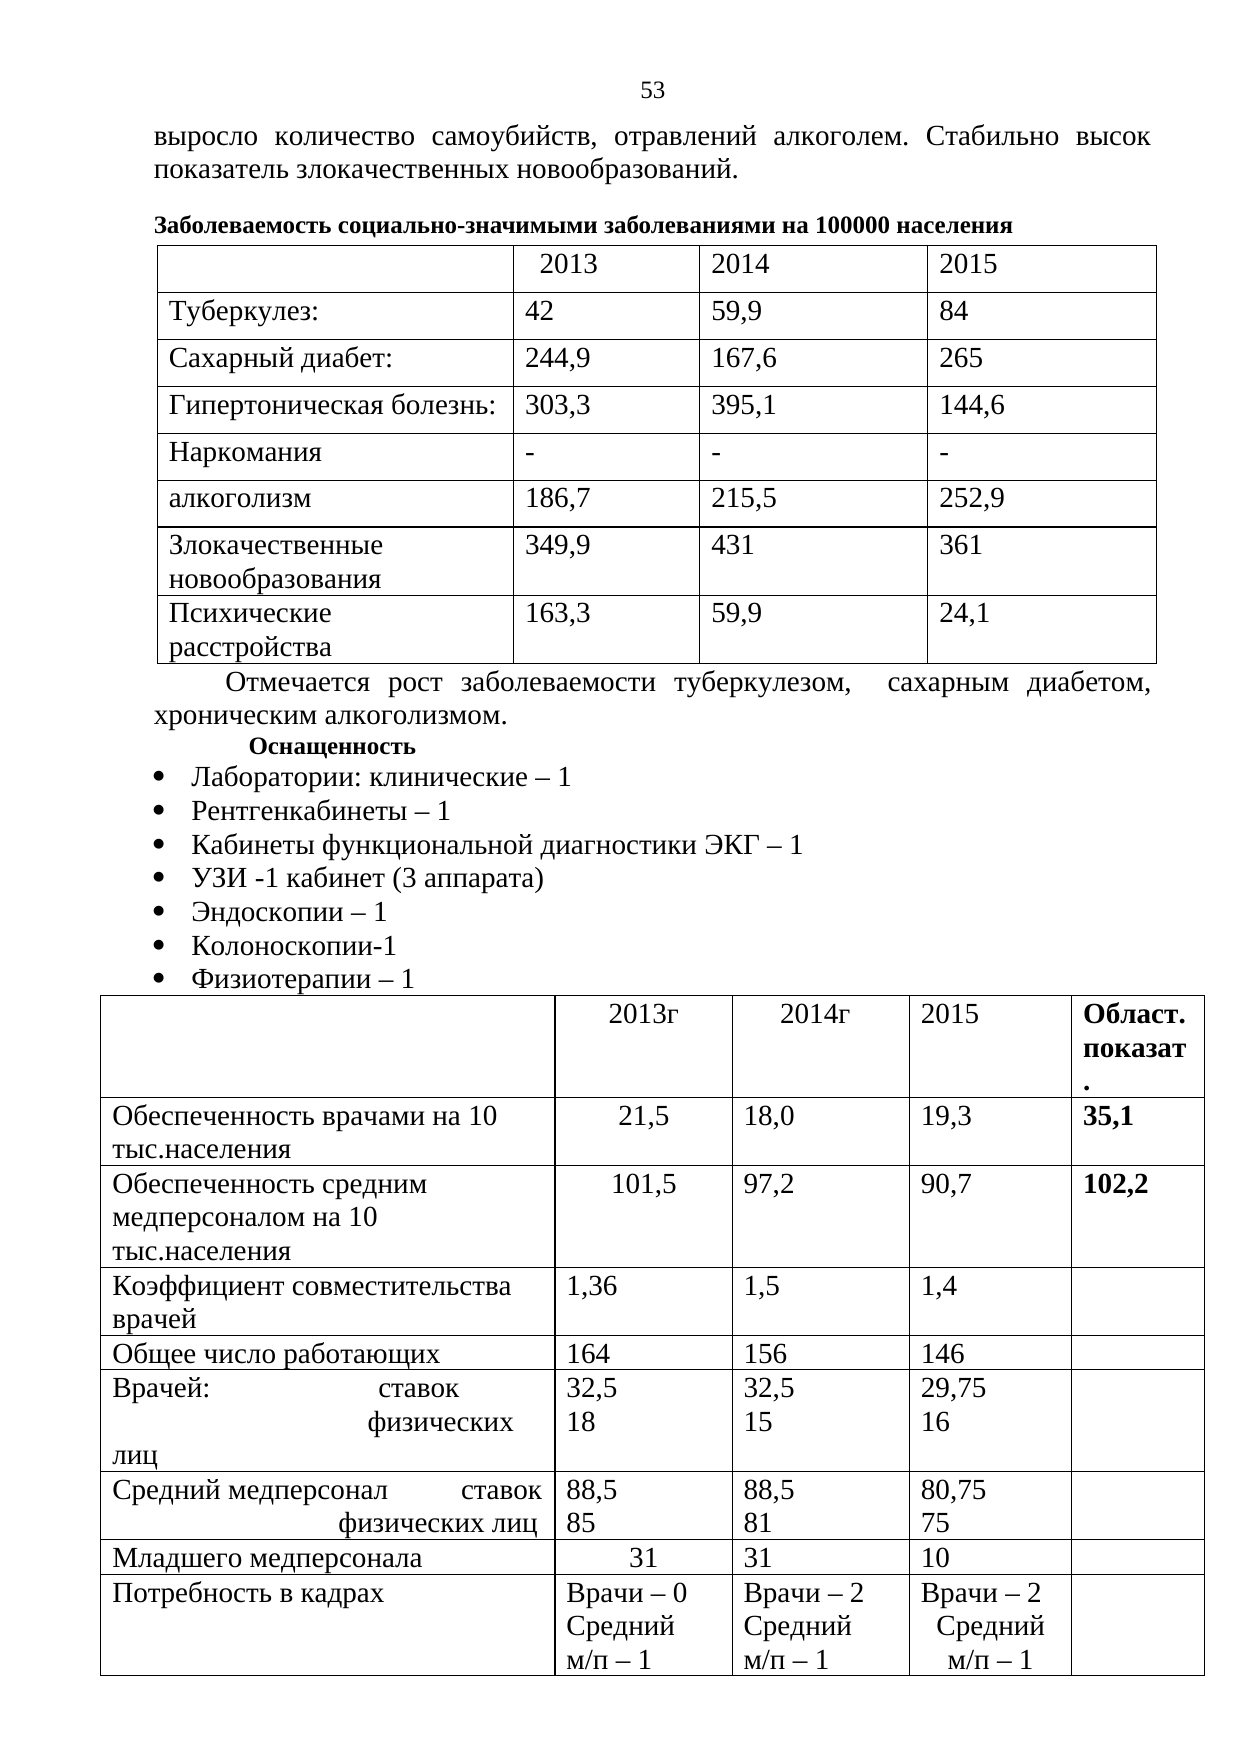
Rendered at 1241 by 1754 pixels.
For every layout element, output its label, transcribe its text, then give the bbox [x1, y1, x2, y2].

table_cell [1072, 1370, 1204, 1471]
table_cell 32,5 15 [733, 1370, 909, 1471]
table_cell 21,5 [556, 1098, 732, 1165]
table_cell [1072, 1472, 1204, 1539]
table_cell Психические расстройства [158, 596, 513, 663]
subtitle Заболеваемость социально-значимыми заболеваниями на 100000 населения [153, 210, 1152, 239]
table_cell Наркомания [158, 434, 513, 479]
list Колоноскопии-1 [153, 928, 1152, 961]
table_header 2013 [514, 246, 699, 292]
table_cell Гипертоническая болезнь: [158, 387, 513, 433]
table_header 2014 [700, 246, 927, 292]
table_cell 18,0 [733, 1098, 909, 1165]
table_cell [1072, 1268, 1204, 1335]
table_cell Обеспеченность средним медперсоналом на 10 тыс.населения [101, 1166, 554, 1267]
table_cell 32,5 18 [556, 1370, 732, 1471]
table_cell Общее число работающих [101, 1336, 554, 1369]
table_cell алкоголизм [158, 481, 513, 526]
table_cell 10 [910, 1540, 1071, 1574]
table_cell 31 [556, 1540, 732, 1574]
subtitle Оснащенность [153, 731, 1152, 759]
table_cell 31 [733, 1540, 909, 1574]
table_cell Потребность в кадрах [101, 1575, 554, 1675]
table_cell 167,6 [700, 340, 927, 386]
table_cell 90,7 [910, 1166, 1071, 1267]
table_cell Злокачественные новообразования [158, 528, 513, 594]
table_cell 395,1 [700, 387, 927, 433]
table_cell 84 [928, 293, 1156, 339]
table_header 2013г [556, 996, 732, 1097]
table_cell 164 [556, 1336, 732, 1369]
table_cell 156 [733, 1336, 909, 1369]
table_cell 163,3 [514, 596, 699, 663]
table_cell [1072, 1540, 1204, 1574]
table_cell 102,2 [1072, 1166, 1204, 1267]
table_cell 215,5 [700, 481, 927, 526]
table_cell 88,5 85 [556, 1472, 732, 1539]
table_cell Средний медперсонал ставок физических лиц [101, 1472, 554, 1539]
list Лаборатории: клинические – 1 [153, 759, 1152, 793]
table_cell Врачи – 2 Средний м/п – 1 [733, 1575, 909, 1675]
table_cell 186,7 [514, 481, 699, 526]
table_header [101, 996, 554, 1097]
table_cell 97,2 [733, 1166, 909, 1267]
table_cell 252,9 [928, 481, 1156, 526]
table_cell 101,5 [556, 1166, 732, 1267]
table_cell Обеспеченность врачами на 10 тыс.населения [101, 1098, 554, 1165]
table_cell Туберкулез: [158, 293, 513, 339]
table_cell 1,36 [556, 1268, 732, 1335]
table_cell 80,75 75 [910, 1472, 1071, 1539]
list Рентгенкабинеты – 1 [153, 793, 1152, 827]
table_cell 144,6 [928, 387, 1156, 433]
list УЗИ -1 кабинет (3 аппарата) [153, 861, 1152, 894]
table_cell 1,4 [910, 1268, 1071, 1335]
table_cell Младшего медперсонала [101, 1540, 554, 1574]
table_cell [1072, 1336, 1204, 1369]
list Кабинеты функциональной диагностики ЭКГ – 1 [153, 827, 1152, 861]
table_cell - [514, 434, 699, 479]
table_header 2015 [910, 996, 1071, 1097]
table_cell - [928, 434, 1156, 479]
table_cell 24,1 [928, 596, 1156, 663]
table_cell 35,1 [1072, 1098, 1204, 1165]
list Эндоскопии – 1 [153, 894, 1152, 928]
text Отмечается рост заболеваемости туберкулезом, сахарным диабетом, хроническим алкоголизмом. [153, 664, 1152, 731]
table_cell 244,9 [514, 340, 699, 386]
table_cell 146 [910, 1336, 1071, 1369]
table_cell 59,9 [700, 293, 927, 339]
table_cell 42 [514, 293, 699, 339]
list Физиотерапии – 1 [153, 961, 1152, 995]
table_cell 29,75 16 [910, 1370, 1071, 1471]
table_cell 303,3 [514, 387, 699, 433]
table_cell Коэффициент совместительства врачей [101, 1268, 554, 1335]
table_cell Врачи – 2 Средний м/п – 1 [910, 1575, 1071, 1675]
table_cell 265 [928, 340, 1156, 386]
table_cell Врачей: ставок физических лиц [101, 1370, 554, 1471]
table_cell Врачи – 0 Средний м/п – 1 [556, 1575, 732, 1675]
table_header 2014г [733, 996, 909, 1097]
table_cell 59,9 [700, 596, 927, 663]
table_cell 431 [700, 528, 927, 594]
table_cell 19,3 [910, 1098, 1071, 1165]
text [153, 118, 1152, 185]
table_cell - [700, 434, 927, 479]
table_cell Сахарный диабет: [158, 340, 513, 386]
table_header [158, 246, 513, 292]
table_cell 1,5 [733, 1268, 909, 1335]
table_cell 361 [928, 528, 1156, 594]
table_header Област. показат. [1072, 996, 1204, 1097]
table_cell [1072, 1575, 1204, 1675]
table_cell 88,5 81 [733, 1472, 909, 1539]
table_header 2015 [928, 246, 1156, 292]
table_cell 349,9 [514, 528, 699, 594]
